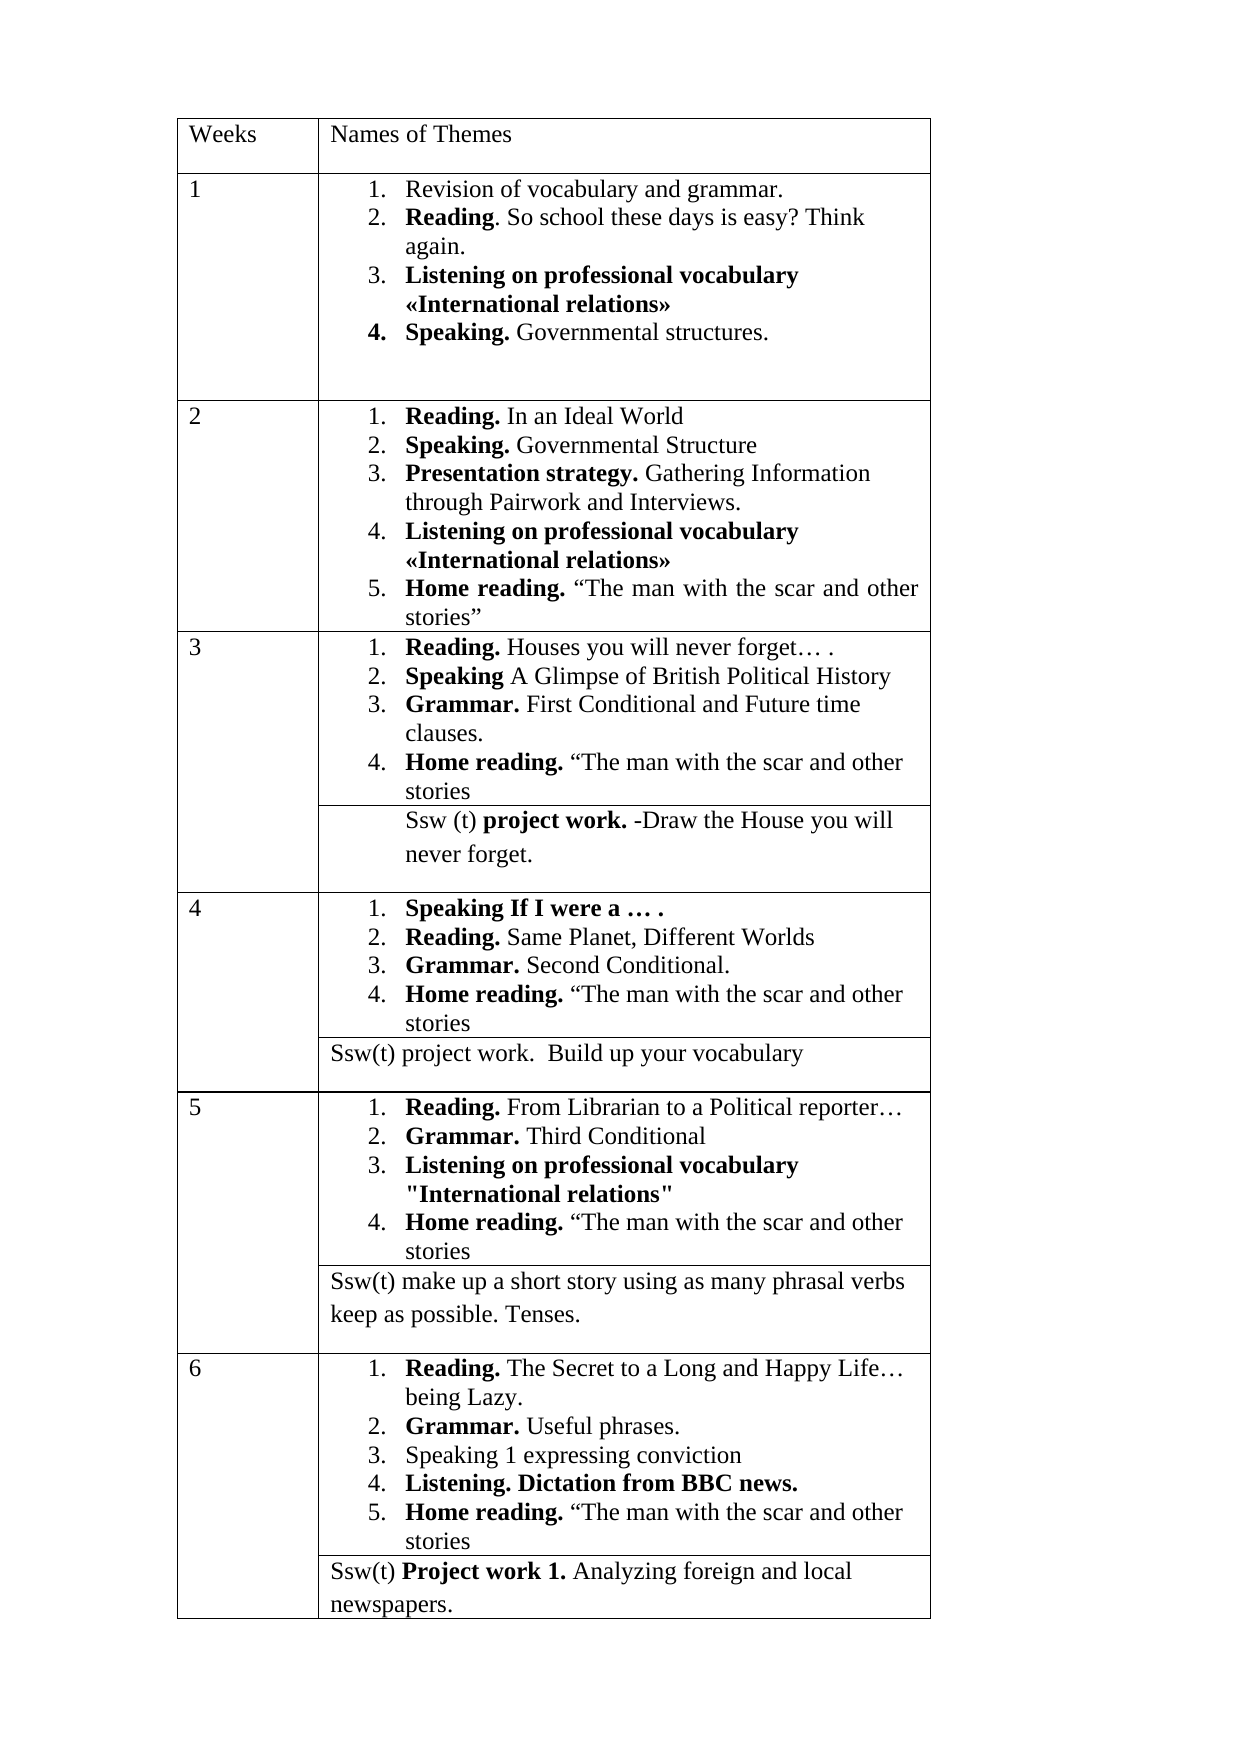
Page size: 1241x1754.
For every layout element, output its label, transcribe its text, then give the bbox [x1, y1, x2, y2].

table_cell Ssw(t) Project work 1. Analyzing foreign and local newspapers. [319, 1556, 930, 1617]
table_cell 1 [178, 174, 318, 400]
table_cell 2 [178, 401, 318, 631]
table_cell Reading. The Secret to a Long and Happy Life…being Lazy. Grammar. Useful phrases. Speaking 1 expressing conviction Listening. Dictation from BBC news. Home reading. “The man with the scar and other stories [319, 1354, 930, 1555]
table_header Weeks [178, 119, 318, 173]
table_cell 4 [178, 893, 318, 1091]
table_cell 3 [178, 632, 318, 892]
table_cell Revision of vocabulary and grammar. Reading. So school these days is easy? Think again. Listening on professional vocabulary «International relations» Speaking. Governmental structures. [319, 174, 930, 400]
table_cell Reading. From Librarian to a Political reporter… Grammar. Third Conditional Listening on professional vocabulary "International relations" Home reading. “The man with the scar and other stories [319, 1093, 930, 1265]
table_cell Ssw(t) project work. Build up your vocabulary [319, 1038, 930, 1091]
table_cell 6 [178, 1354, 318, 1617]
table_cell Ssw (t) project work. -Draw the House you will never forget. [319, 806, 930, 892]
table_cell 5 [178, 1093, 318, 1352]
table_header Names of Themes [319, 119, 930, 173]
table_cell Reading. In an Ideal World Speaking. Governmental Structure Presentation strategy. Gathering Information through Pairwork and Interviews. Listening on professional vocabulary «International relations» Home reading. “The man with the scar and other stories” [319, 401, 930, 631]
table_cell Reading. Houses you will never forget… . Speaking A Glimpse of British Political History Grammar. First Conditional and Future time clauses. Home reading. “The man with the scar and other stories [319, 632, 930, 804]
table_cell Speaking If I were a … . Reading. Same Planet, Different Worlds Grammar. Second Conditional. Home reading. “The man with the scar and other stories [319, 893, 930, 1037]
table_cell Ssw(t) make up a short story using as many phrasal verbs keep as possible. Tenses. [319, 1266, 930, 1352]
